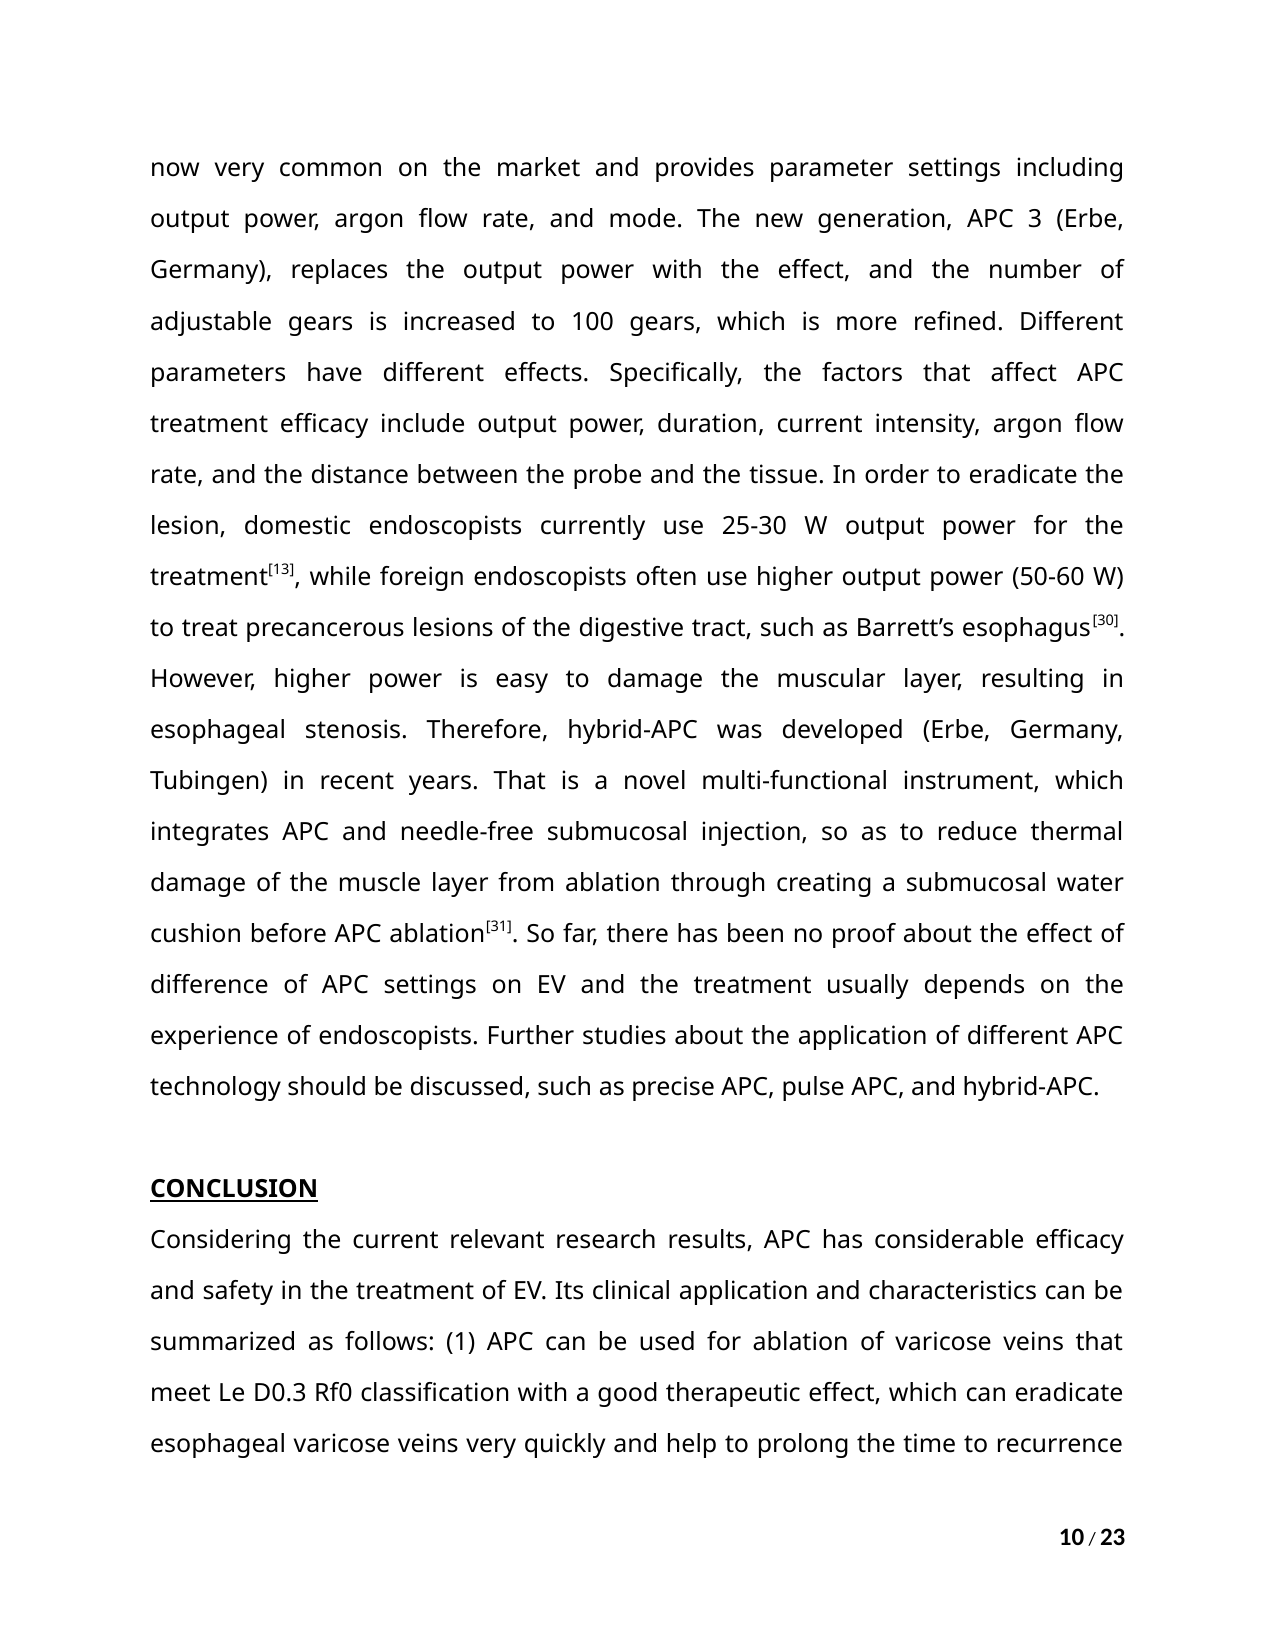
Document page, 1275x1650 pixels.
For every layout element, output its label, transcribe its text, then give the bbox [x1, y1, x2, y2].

text CONCLUSION [150, 1171, 1125, 1205]
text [150, 150, 1125, 1103]
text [150, 1222, 1125, 1460]
